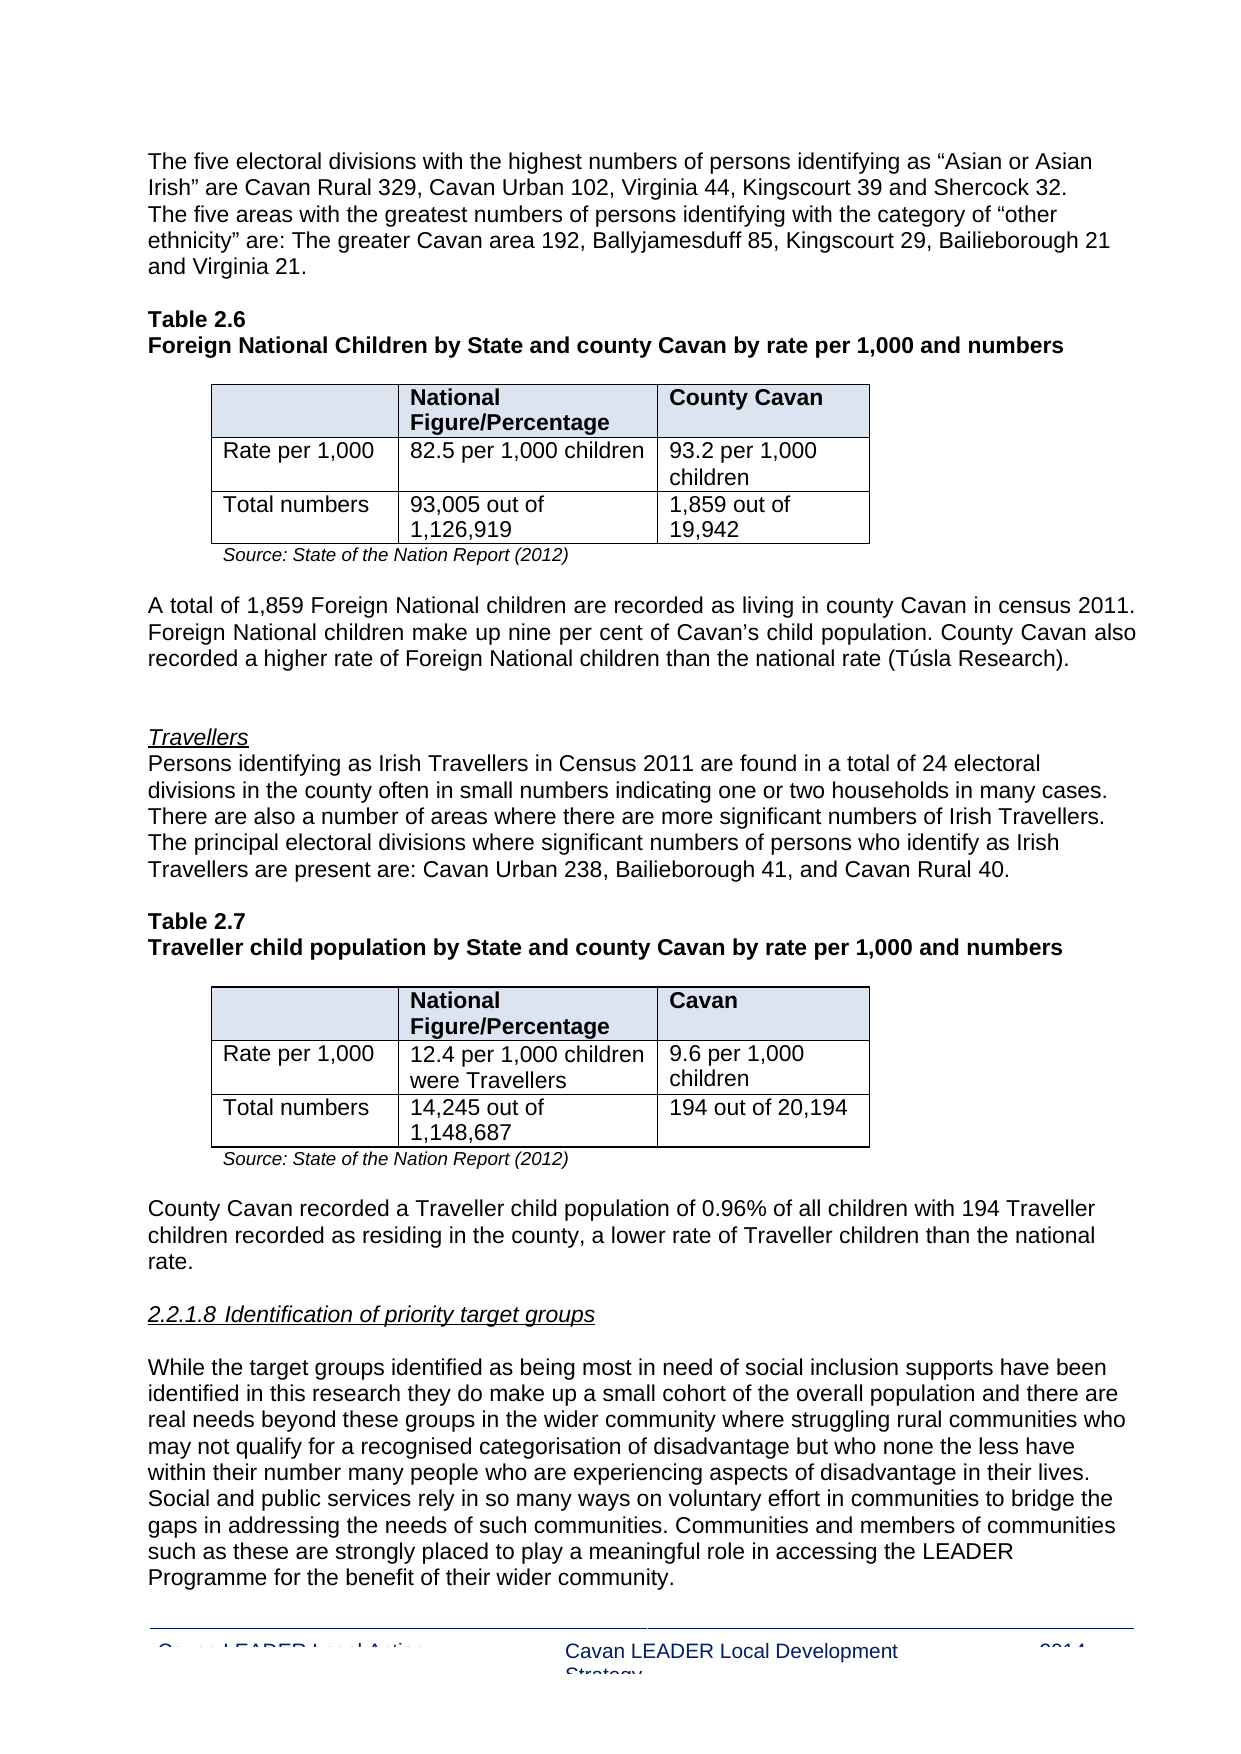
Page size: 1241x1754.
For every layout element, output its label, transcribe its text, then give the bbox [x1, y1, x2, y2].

text and Virginia 21. [148, 253, 1215, 280]
table_cell 1,859 out of 19,942 [658, 492, 869, 543]
text Persons identifying as Irish Travellers in Census 2011 are found in a total of 24 electoral divisions in the county often in small numbers indicating one or two households in many cases. There are also a number of areas where there are more significant numbers of Irish Travellers. The principal electoral divisions where significant numbers of persons who identify as Irish Travellers are present are: Cavan Urban 238, Bailieborough 41, and Cavan Rural 40. [148, 750, 1133, 882]
table_cell 93,005 out of 1,126,919 [399, 492, 657, 543]
text While the target groups identified as being most in need of social inclusion supports have been identified in this research they do make up a small cohort of the overall population and there are real needs beyond these groups in the wider community where struggling rural communities who may not qualify for a recognised categorisation of disadvantage but who none the less have within their number many people who are experiencing aspects of disadvantage in their lives. [148, 1353, 1128, 1485]
table_cell 9.6 per 1,000 children [658, 1041, 869, 1094]
table_cell 14,245 out of 1,148,687 [399, 1095, 657, 1146]
text Source: State of the Nation Report (2012) [223, 544, 1215, 566]
table_header County Cavan [658, 385, 869, 437]
subtitle Table 2.6 [148, 306, 1215, 332]
table_cell Rate per 1,000 [212, 1041, 398, 1094]
table_header [212, 385, 398, 437]
table_cell Total numbers [212, 1095, 398, 1146]
table_header National Figure/Percentage [399, 988, 657, 1040]
text Foreign National Children by State and county Cavan by rate per 1,000 and numbers [148, 332, 1215, 358]
text Social and public services rely in so many ways on voluntary effort in communities to bridge the gaps in addressing the needs of such communities. Communities and members of communities such as these are strongly placed to play a meaningful role in accessing the LEADER Programme for the benefit of their wider community. [148, 1485, 1131, 1591]
table_cell 93.2 per 1,000 children [658, 438, 869, 491]
table_cell 194 out of 20,194 [658, 1095, 869, 1146]
table_header National Figure/Percentage [399, 385, 657, 437]
table_header Cavan [658, 988, 869, 1040]
text A total of 1,859 Foreign National children are recorded as living in county Cavan in census 2011. Foreign National children make up nine per cent of Cavan’s child population. County Cavan also recorded a higher rate of Foreign National children than the national rate (Túsla Research). [148, 592, 1137, 671]
text The five areas with the greatest numbers of persons identifying with the category of “other ethnicity” are: The greater Cavan area 192, Ballyjamesduff 85, Kingscourt 29, Bailieborough 21 [148, 201, 1131, 253]
text County Cavan recorded a Traveller child population of 0.96% of all children with 194 Traveller children recorded as residing in the county, a lower rate of Traveller children than the national rate. [148, 1195, 1096, 1274]
list Identification of priority target groups [148, 1301, 1215, 1327]
text Travellers [148, 724, 1215, 750]
text The five electoral divisions with the highest numbers of persons identifying as “Asian or Asian Irish” are Cavan Rural 329, Cavan Urban 102, Virginia 44, Kingscourt 39 and Shercock 32. [148, 148, 1131, 201]
table_cell 12.4 per 1,000 children were Travellers [399, 1041, 657, 1094]
table_header [212, 988, 398, 1040]
table_cell Total numbers [212, 492, 398, 543]
subtitle Table 2.7 [148, 908, 1215, 934]
table_cell Rate per 1,000 [212, 438, 398, 491]
text Source: State of the Nation Report (2012) [223, 1147, 1215, 1169]
table_cell 82.5 per 1,000 children [399, 438, 657, 491]
text Traveller child population by State and county Cavan by rate per 1,000 and numbers [148, 934, 1215, 961]
